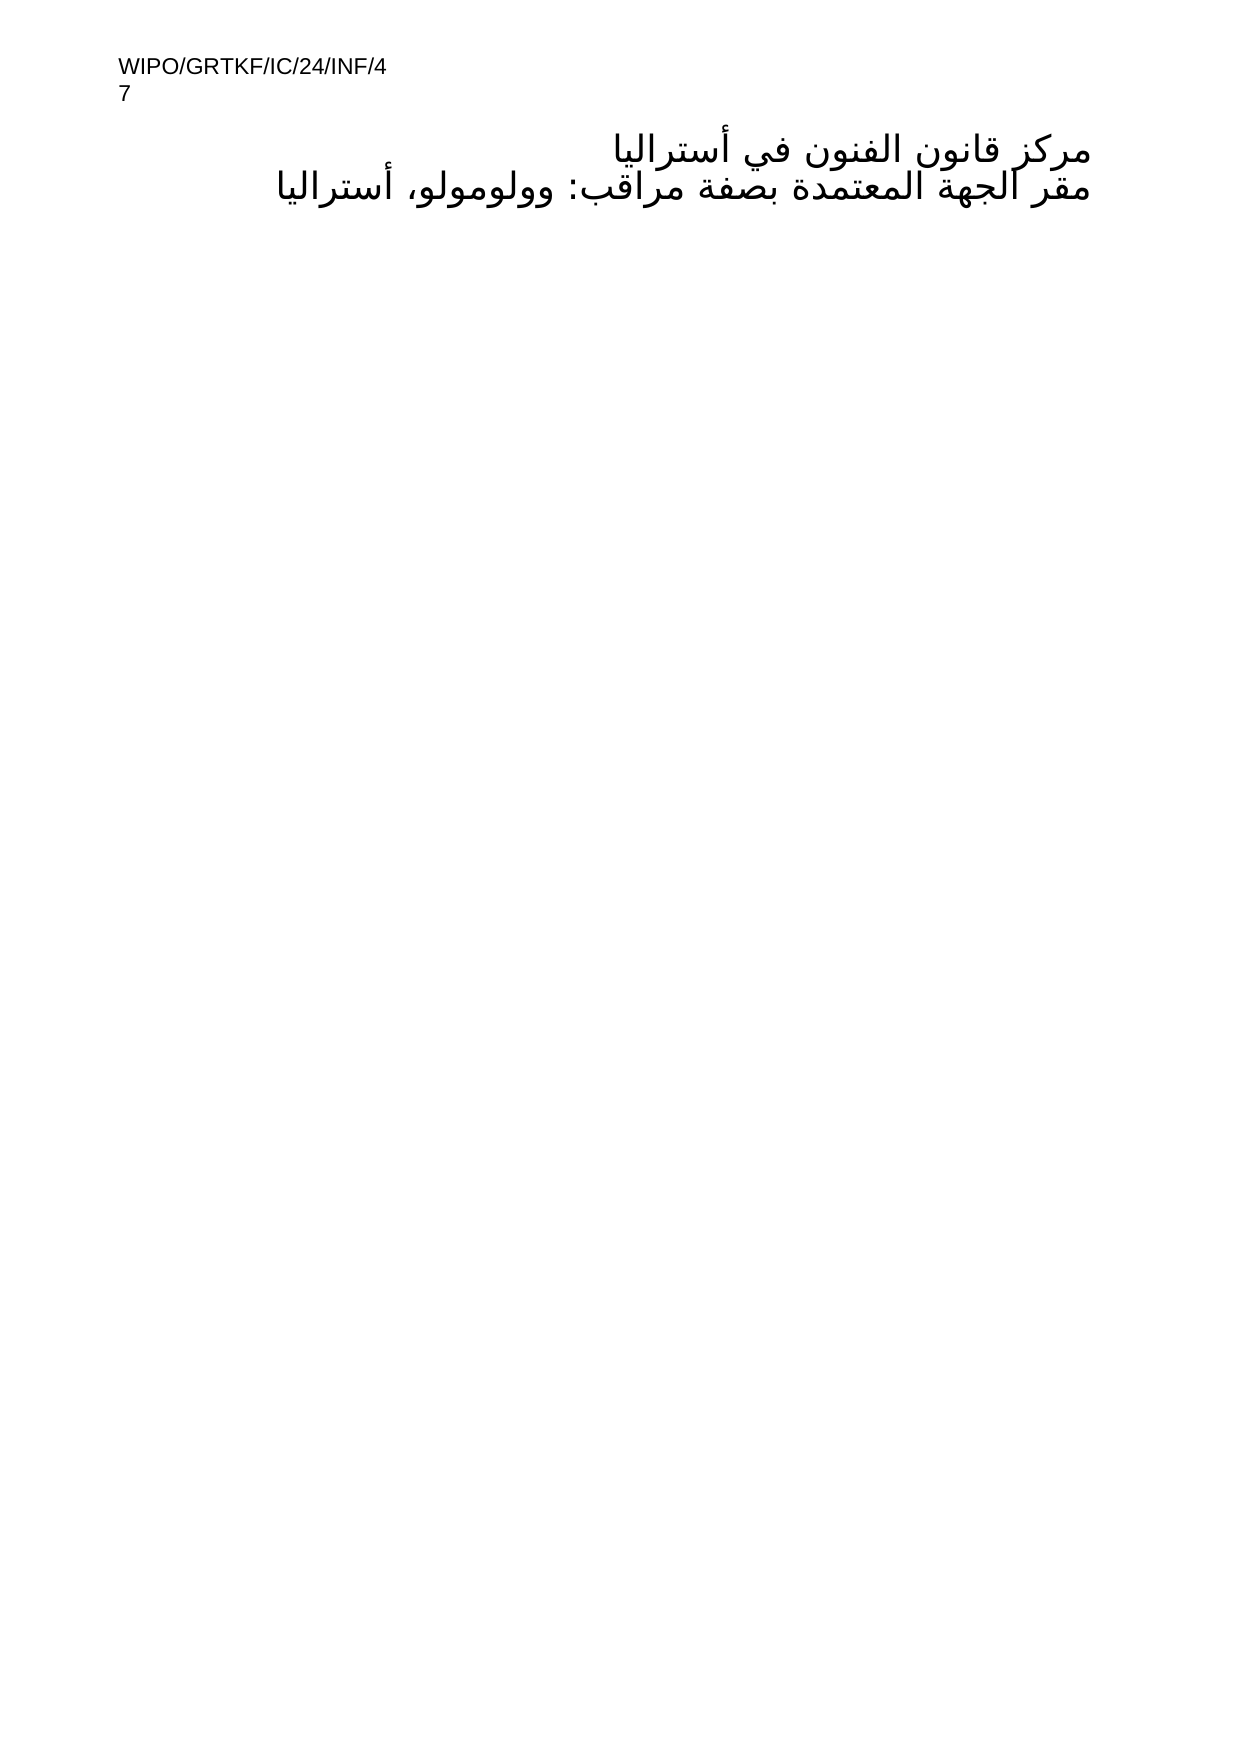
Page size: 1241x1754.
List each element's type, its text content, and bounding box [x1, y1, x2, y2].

text مقر الجهة المعتمدة بصفة مراقب: وولومولو، أستراليا [118, 170, 442, 207]
text مقر الجهة المعتمدة بصفة مراقب: وولومولو، أستراليا [497, 170, 1003, 207]
text مقر الجهة المعتمدة بصفة مراقب: وولومولو، أستراليا [968, 170, 1092, 207]
text مقر الجهة المعتمدة بصفة مراقب: وولومولو، أستراليا [426, 170, 512, 207]
text مركز قانون الفنون في أستراليا [118, 132, 1092, 170]
